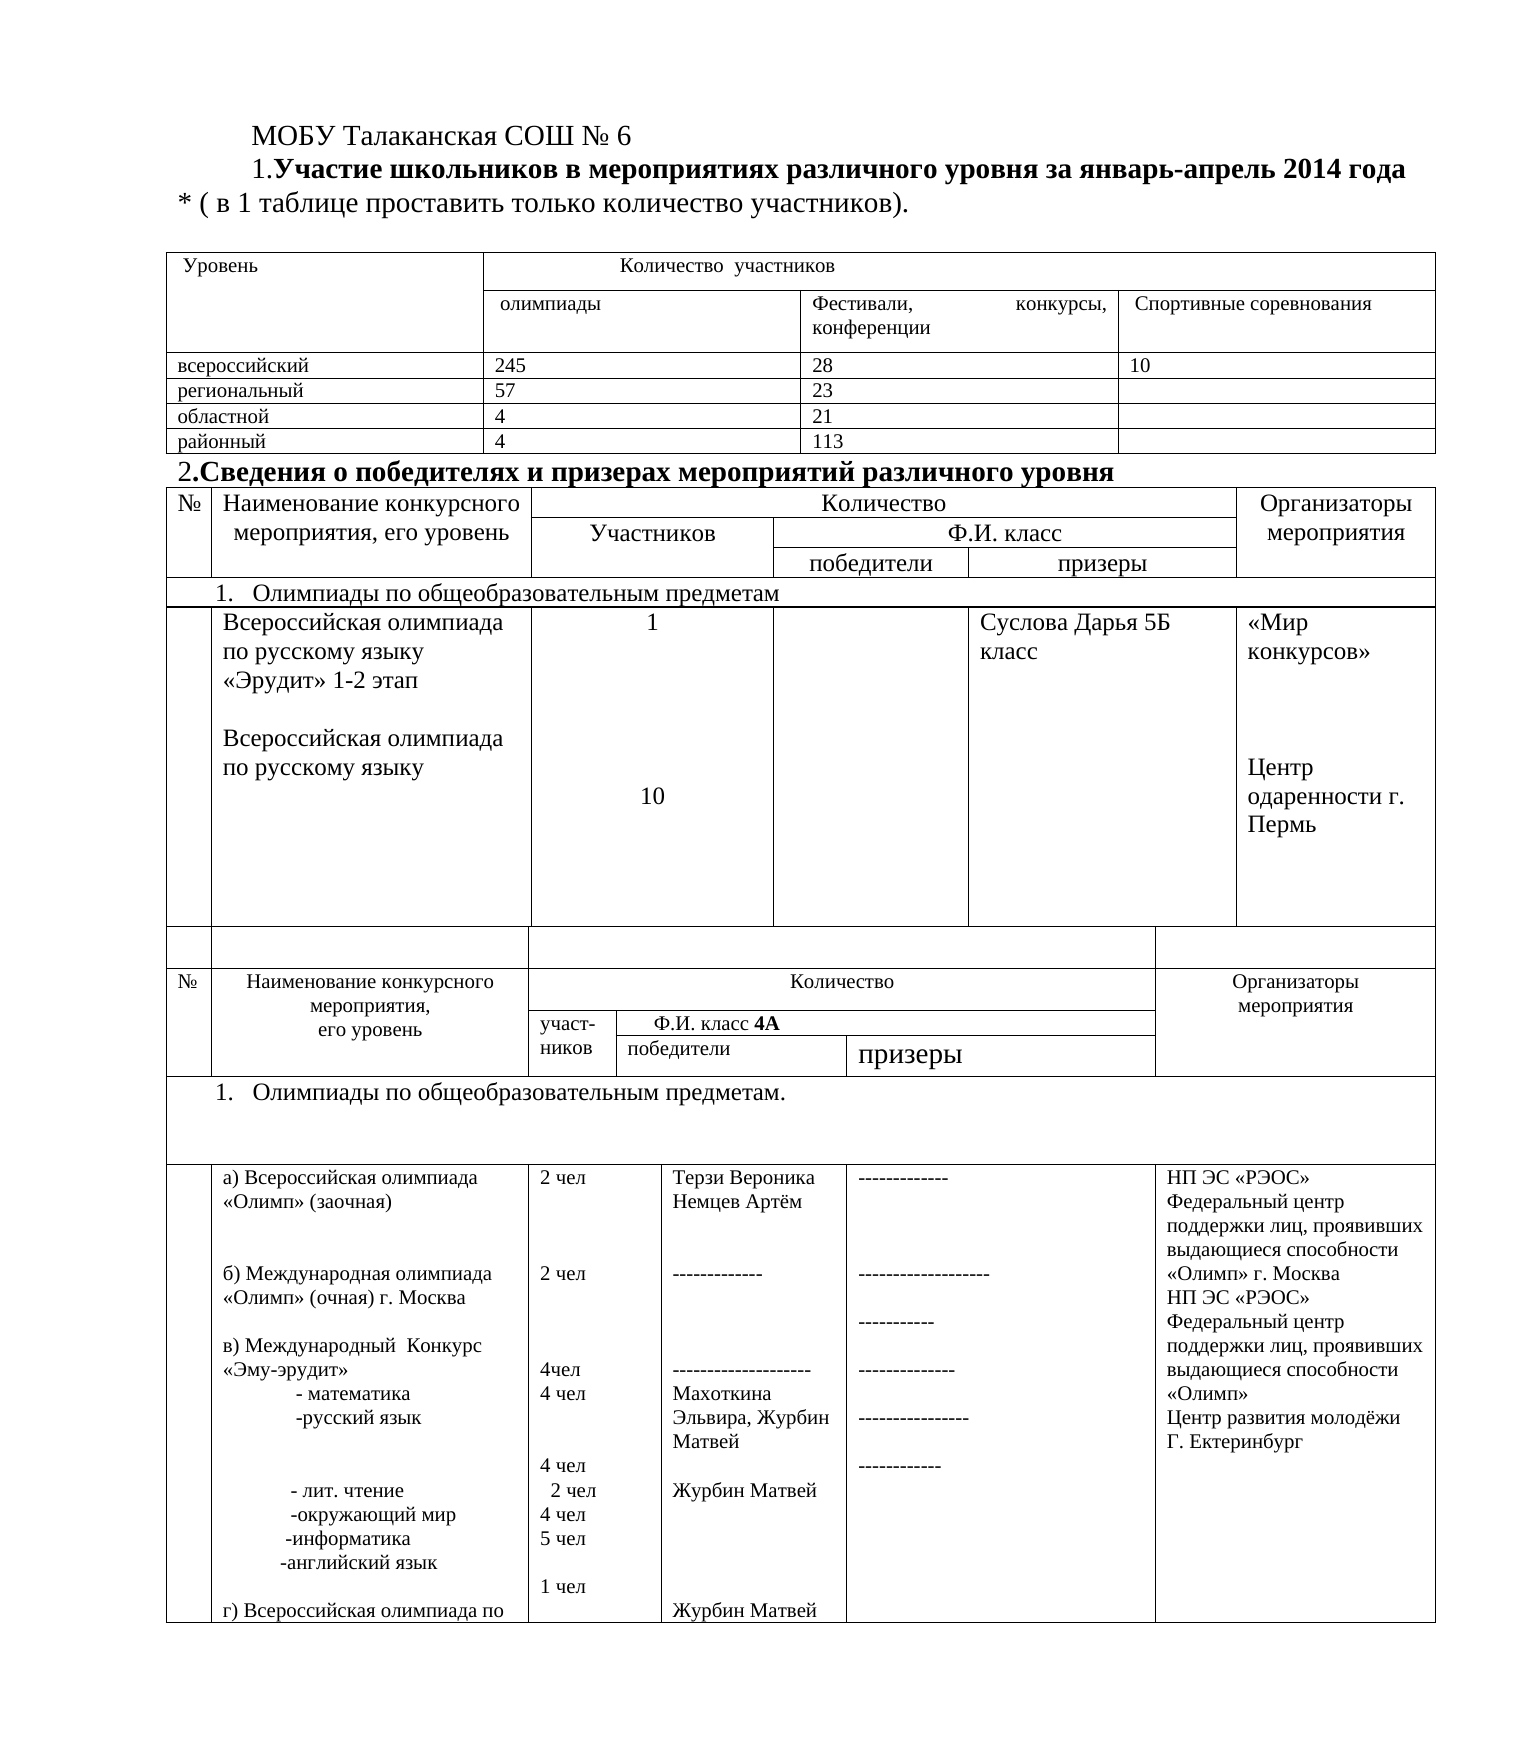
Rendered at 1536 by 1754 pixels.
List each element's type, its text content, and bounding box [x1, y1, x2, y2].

table_cell 1 10 [532, 608, 773, 926]
table_cell 113 [801, 429, 1118, 453]
table_cell Организаторы мероприятия [1156, 969, 1435, 1076]
table_cell 4 [484, 404, 800, 428]
text 2.Сведения о победителях и призерах мероприятий различного уровня [177, 454, 1447, 487]
table_cell 4 [484, 429, 800, 453]
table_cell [662, 1165, 846, 1622]
table_cell Олимпиады по общеобразовательным предметам. [167, 1077, 1435, 1164]
table_header Наименование конкурсного мероприятия, его уровень [212, 488, 531, 577]
table_cell Суслова Дарья 5Б класс [969, 608, 1236, 926]
table_header Организаторы мероприятия [1237, 488, 1435, 577]
table_cell [774, 608, 968, 926]
table_cell Наименование конкурсного мероприятия, его уровень [212, 969, 528, 1076]
table_cell призеры [847, 1036, 1155, 1076]
table_cell победители [774, 548, 968, 577]
table_cell 245 [484, 353, 800, 377]
table_cell Фестивали, конкурсы, конференции [801, 291, 1118, 352]
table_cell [847, 1165, 1155, 1622]
table_cell областной [167, 404, 483, 428]
table_header Количество [532, 488, 1236, 517]
table_cell Всероссийская олимпиада по русскому языку «Эрудит» 1-2 этап Всероссийская олимпиада по русскому языку [212, 608, 531, 926]
table_cell [212, 927, 528, 968]
table_cell Участников [532, 518, 773, 577]
table_cell [167, 608, 211, 926]
table_cell 28 [801, 353, 1118, 377]
table_cell Спортивные соревнования [1119, 291, 1435, 352]
table_cell [1119, 429, 1435, 453]
table_cell [1119, 404, 1435, 428]
table_header Количество участников [484, 253, 1435, 290]
table_cell [1156, 927, 1435, 968]
table_cell 21 [801, 404, 1118, 428]
table_cell районный [167, 429, 483, 453]
table_cell 57 [484, 379, 800, 402]
text 1.Участие школьников в мероприятиях различного уровня за январь-апрель 2014 года [177, 152, 1447, 185]
table_cell участ- ников [529, 1011, 616, 1076]
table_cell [1156, 1165, 1435, 1622]
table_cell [529, 1165, 661, 1622]
table_cell [167, 1165, 211, 1622]
table_cell «Мир конкурсов» Центр одаренности г. Пермь [1237, 608, 1435, 926]
table_cell [1119, 379, 1435, 402]
table_cell всероссийский [167, 353, 483, 377]
table_cell № [167, 969, 211, 1076]
table_cell призеры [969, 548, 1236, 577]
table_header Уровень [167, 253, 483, 352]
table_cell победители [617, 1036, 846, 1076]
table_cell Ф.И. класс [774, 518, 1236, 547]
table_cell Олимпиады по общеобразовательным предметам [167, 578, 1435, 606]
table_cell [167, 927, 211, 968]
text * ( в 1 таблице проставить только количество участников). [177, 185, 1447, 219]
table_cell 10 [1119, 353, 1435, 377]
table_cell Количество [529, 969, 1155, 1010]
text МОБУ Талаканская СОШ № 6 [177, 118, 1447, 152]
table_cell [529, 927, 1155, 968]
table_cell Ф.И. класс 4А [617, 1011, 1155, 1035]
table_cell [212, 1165, 528, 1622]
table_cell олимпиады [484, 291, 800, 352]
table_cell 23 [801, 379, 1118, 402]
table_header № [167, 488, 211, 577]
table_cell региональный [167, 379, 483, 402]
